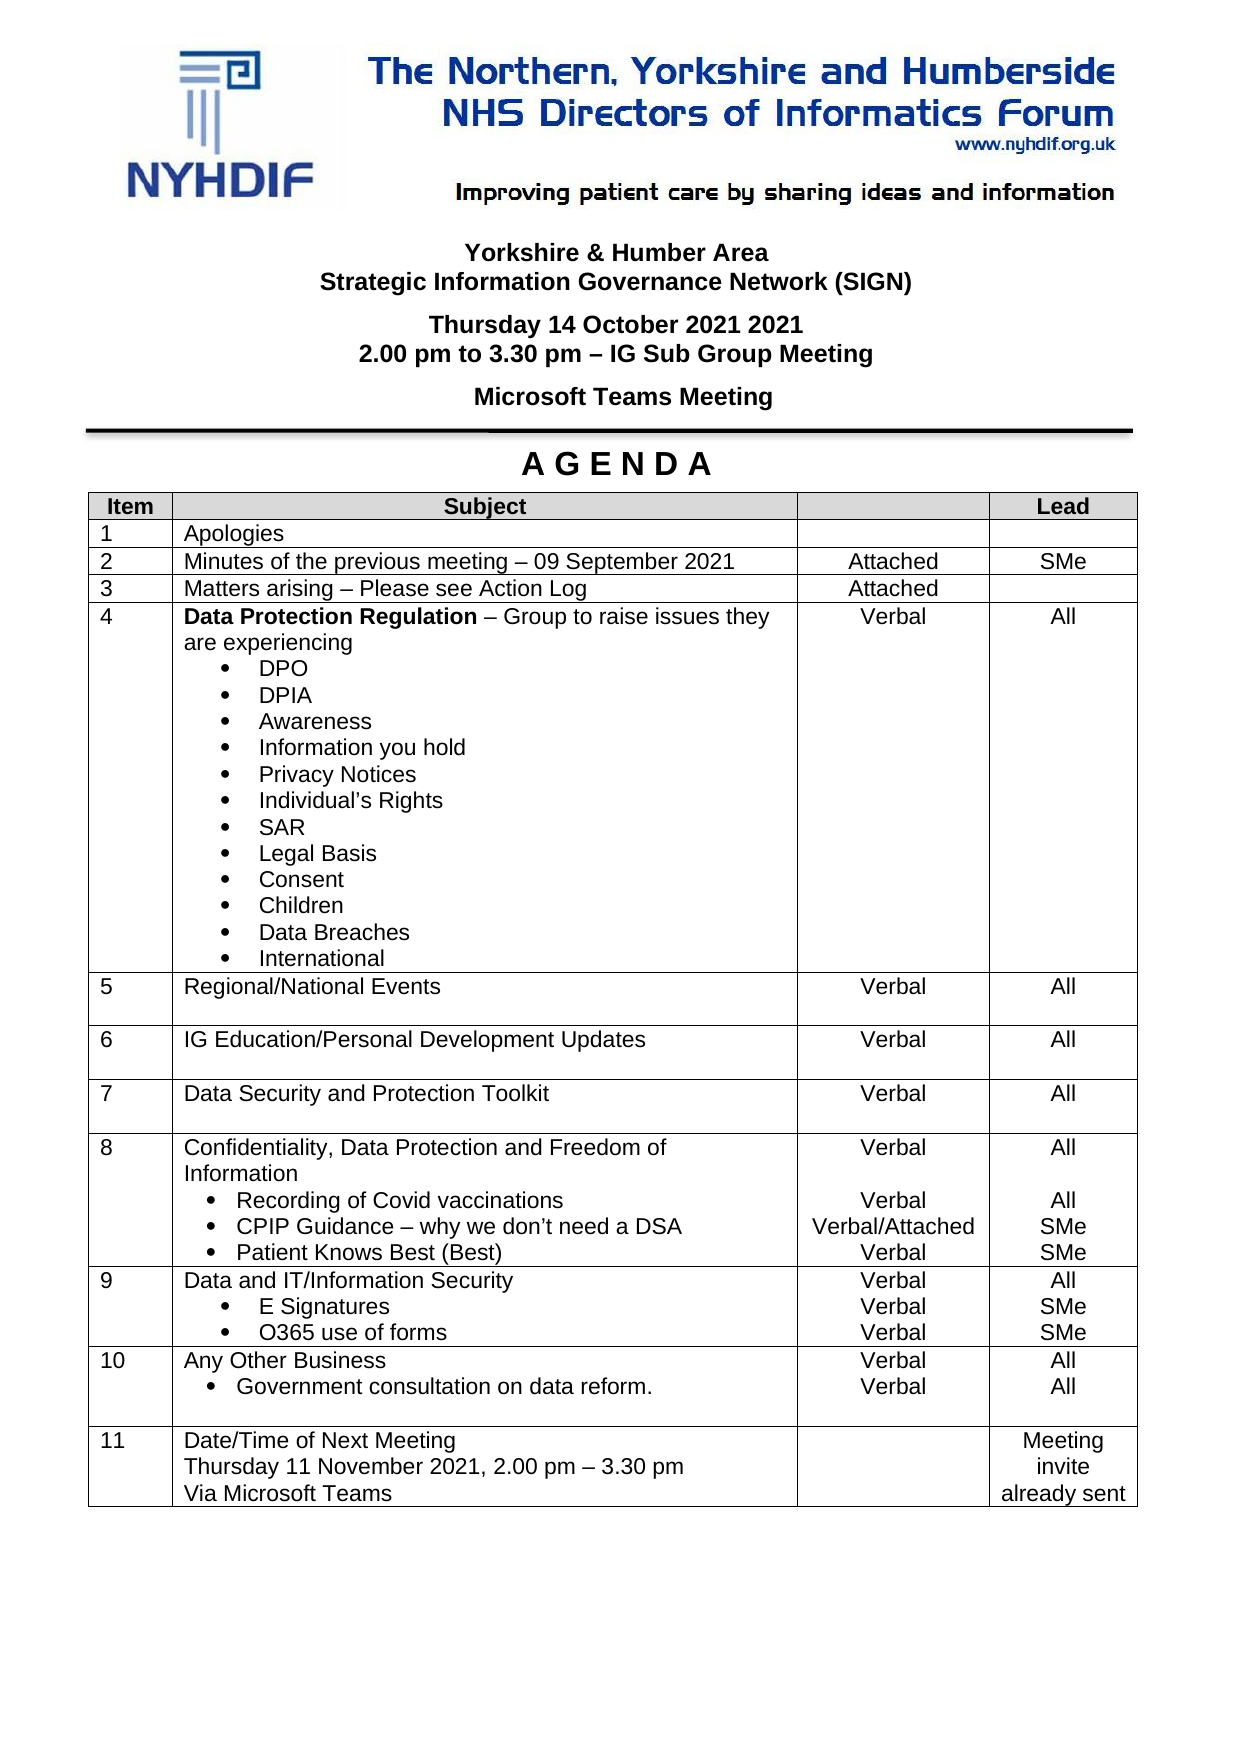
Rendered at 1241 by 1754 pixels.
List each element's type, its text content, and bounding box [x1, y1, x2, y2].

table_cell Confidentiality, Data Protection and Freedom of Information Recording of Covid vaccinations CPIP Guidance – why we don’t need a DSA Patient Knows Best (Best) [173, 1134, 797, 1266]
table_cell All All [990, 1347, 1137, 1426]
table_cell 7 [89, 1080, 172, 1133]
table_cell Data Protection Regulation – Group to raise issues they are experiencing DPO DPIA Awareness Information you hold Privacy Notices Individual’s Rights SAR Legal Basis Consent Children Data Breaches International [173, 603, 797, 972]
table_cell 9 [89, 1267, 172, 1346]
table_cell [798, 520, 989, 547]
table_cell Apologies [173, 520, 797, 547]
table_header Subject [173, 493, 797, 519]
table_cell [798, 1427, 989, 1506]
table_cell Meeting invite already sent [990, 1427, 1137, 1506]
table_cell Data Security and Protection Toolkit [173, 1080, 797, 1133]
table_cell 8 [89, 1134, 172, 1266]
picture [120, 44, 1121, 210]
table_cell 10 [89, 1347, 172, 1426]
table_cell Matters arising – Please see Action Log [173, 575, 797, 602]
text Yorkshire & Humber Area [118, 238, 1114, 267]
table_cell 1 [89, 520, 172, 547]
table_cell Any Other Business Government consultation on data reform. [173, 1347, 797, 1426]
table_cell [990, 575, 1137, 602]
text 2.00 pm to 3.30 pm – IG Sub Group Meeting [118, 338, 1114, 367]
table_cell Attached [798, 548, 989, 574]
table_cell Data and IT/Information Security E Signatures O365 use of forms [173, 1267, 797, 1346]
table_cell IG Education/Personal Development Updates [173, 1026, 797, 1079]
table_cell All [990, 603, 1137, 972]
table_cell Verbal [798, 1026, 989, 1079]
table_cell All [990, 1080, 1137, 1133]
table_cell Date/Time of Next Meeting Thursday 11 November 2021, 2.00 pm – 3.30 pm Via Microsoft Teams [173, 1427, 797, 1506]
table_header [798, 493, 989, 519]
table_cell SMe [990, 548, 1137, 574]
table_cell Regional/National Events [173, 973, 797, 1025]
table_cell Verbal [798, 1080, 989, 1133]
table_cell Verbal Verbal Verbal/Attached Verbal [798, 1134, 989, 1266]
table_cell All All SMe SMe [990, 1134, 1137, 1266]
table_cell Attached [798, 575, 989, 602]
table_cell 2 [89, 548, 172, 574]
table_cell 11 [89, 1427, 172, 1506]
table_header Item [89, 493, 172, 519]
table_cell Minutes of the previous meeting – 09 September 2021 [173, 548, 797, 574]
text A G E N D A [118, 444, 1114, 482]
table_cell Verbal Verbal [798, 1347, 989, 1426]
table_cell Verbal [798, 603, 989, 972]
text Thursday 14 October 2021 2021 [118, 310, 1114, 338]
table_cell All [990, 1026, 1137, 1079]
table_cell Verbal [798, 973, 989, 1025]
text Microsoft Teams Meeting [118, 382, 1122, 410]
table_cell [990, 520, 1137, 547]
table_cell All SMe SMe [990, 1267, 1137, 1346]
table_cell Verbal Verbal Verbal [798, 1267, 989, 1346]
table_cell 4 [89, 603, 172, 972]
text Strategic Information Governance Network (SIGN) [118, 267, 1114, 295]
table_cell All [990, 973, 1137, 1025]
table_cell 3 [89, 575, 172, 602]
table_cell 5 [89, 973, 172, 1025]
table_cell 6 [89, 1026, 172, 1079]
table_header Lead [990, 493, 1137, 519]
